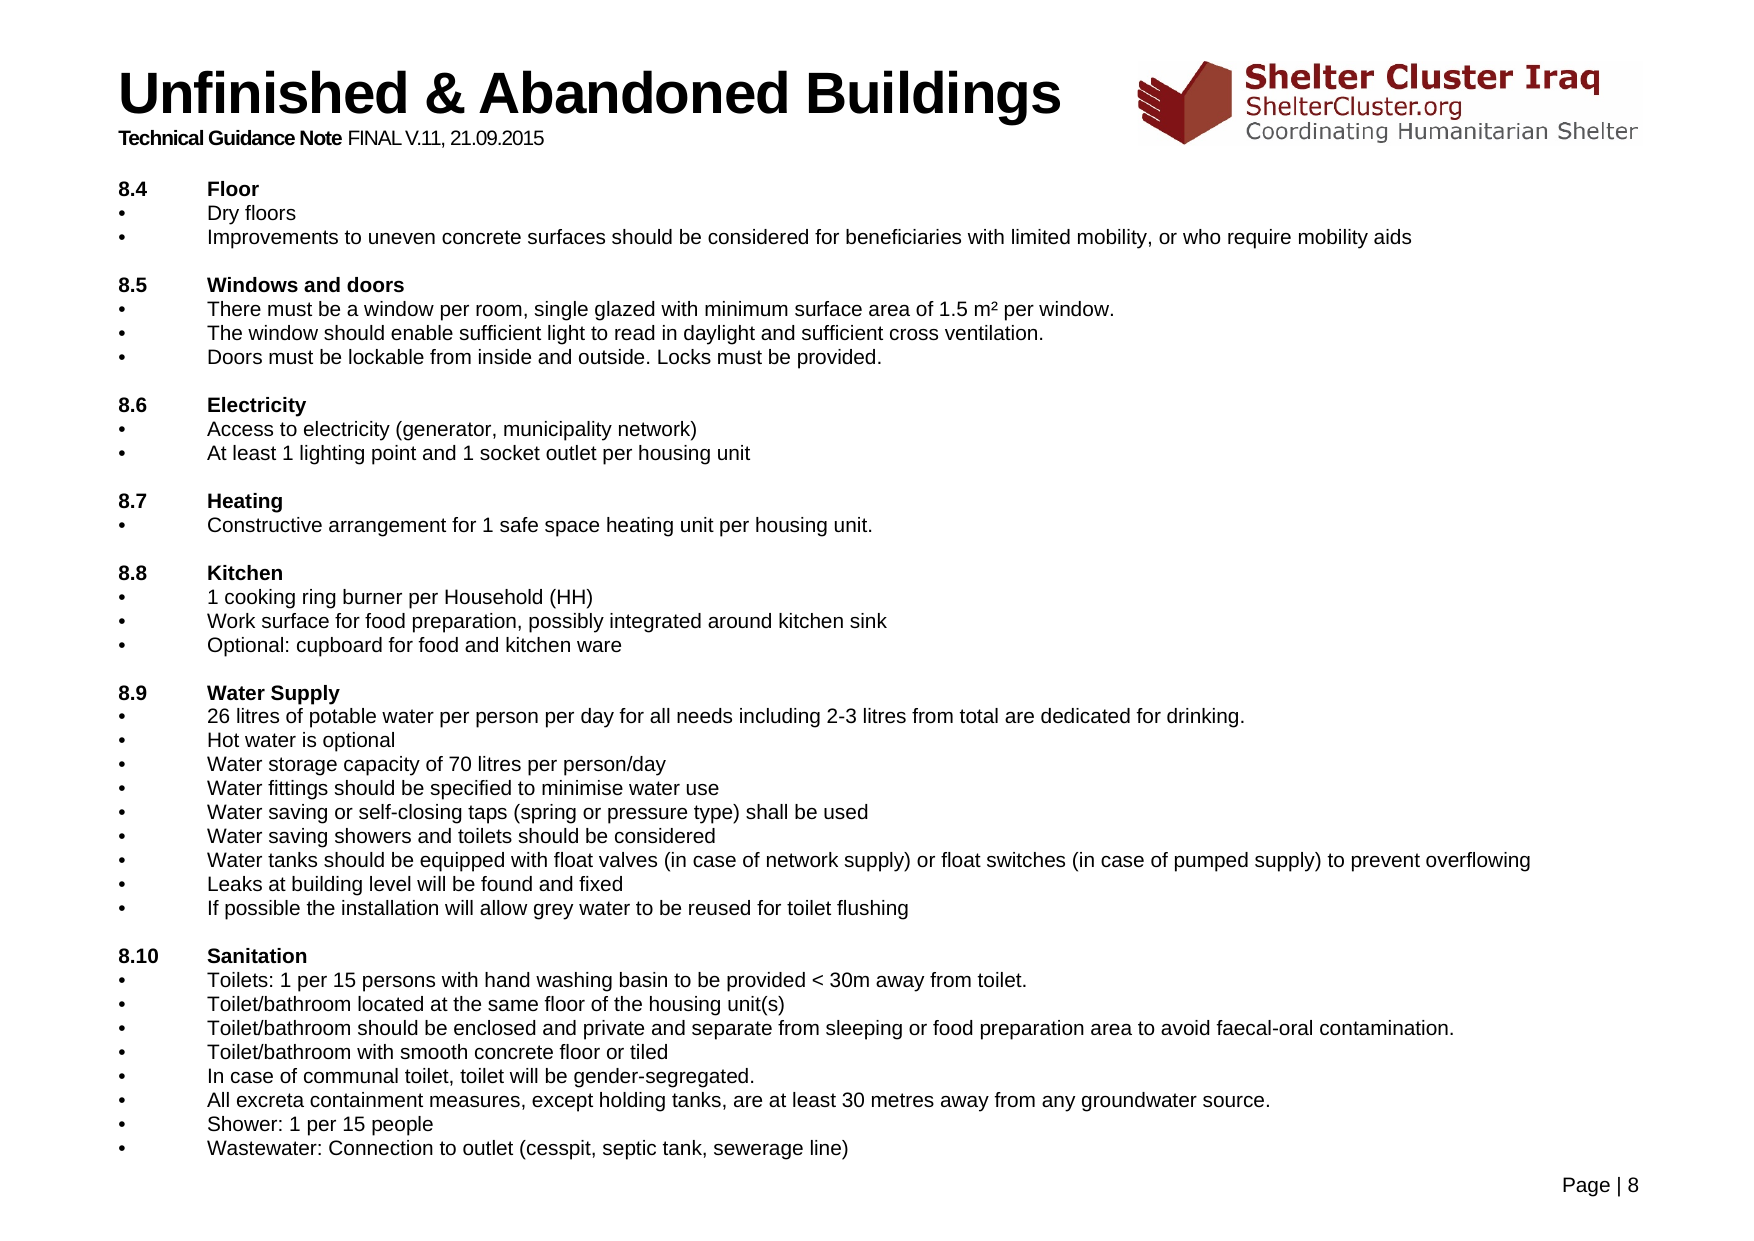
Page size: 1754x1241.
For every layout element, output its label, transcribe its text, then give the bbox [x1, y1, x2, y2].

text • In case of communal toilet, toilet will be gender-segregated. [118, 1064, 1639, 1088]
text • Toilet/bathroom with smooth concrete floor or tiled [118, 1040, 1639, 1064]
text 8.4 Floor [118, 177, 1639, 201]
text • Toilet/bathroom located at the same floor of the housing unit(s) [118, 992, 1639, 1016]
text • At least 1 lighting point and 1 socket outlet per housing unit [118, 441, 1639, 465]
text 8.10 Sanitation [118, 944, 1639, 968]
text • Leaks at building level will be found and fixed [118, 872, 1639, 896]
text • Improvements to uneven concrete surfaces should be considered for beneficiaries with limited mobility, or who require mobility aids [118, 225, 1639, 249]
text • Access to electricity (generator, municipality network) [118, 417, 1639, 441]
text • 26 litres of potable water per person per day for all needs including 2-3 litres from total are dedicated for drinking. [118, 704, 1639, 728]
text • Water storage capacity of 70 litres per person/day [118, 752, 1639, 776]
text • All excreta containment measures, except holding tanks, are at least 30 metres away from any groundwater source. [118, 1088, 1639, 1112]
text • Dry floors [118, 201, 1639, 225]
text 8.5 Windows and doors [118, 273, 1639, 297]
text • Toilets: 1 per 15 persons with hand washing basin to be provided < 30m away from toilet. [118, 968, 1639, 992]
text • Toilet/bathroom should be enclosed and private and separate from sleeping or food preparation area to avoid faecal-oral contamination. [118, 1016, 1639, 1040]
picture [1137, 61, 1643, 146]
text • Shower: 1 per 15 people [118, 1112, 1639, 1136]
text • Wastewater: Connection to outlet (cesspit, septic tank, sewerage line) [118, 1136, 1639, 1159]
text • Water saving showers and toilets should be considered [118, 824, 1639, 848]
text • Water fittings should be specified to minimise water use [118, 776, 1639, 800]
text • Water saving or self-closing taps (spring or pressure type) shall be used [118, 800, 1639, 824]
text • Work surface for food preparation, possibly integrated around kitchen sink [118, 608, 1639, 632]
text • Hot water is optional [118, 728, 1639, 752]
text • Constructive arrangement for 1 safe space heating unit per housing unit. [118, 513, 1639, 537]
text 8.7 Heating [118, 489, 1639, 513]
text 8.8 Kitchen [118, 561, 1639, 584]
text • If possible the installation will allow grey water to be reused for toilet flushing [118, 896, 1639, 920]
text 8.9 Water Supply [118, 680, 1639, 704]
text • Water tanks should be equipped with float valves (in case of network supply) or float switches (in case of pumped supply) to prevent overflowing [118, 848, 1639, 872]
text 8.6 Electricity [118, 393, 1639, 417]
text • 1 cooking ring burner per Household (HH) [118, 584, 1639, 608]
text • Doors must be lockable from inside and outside. Locks must be provided. [118, 345, 1639, 369]
text • The window should enable sufficient light to read in daylight and sufficient cross ventilation. [118, 321, 1639, 345]
text • Optional: cupboard for food and kitchen ware [118, 632, 1639, 656]
text • There must be a window per room, single glazed with minimum surface area of 1.5 m² per window. [118, 297, 1639, 321]
